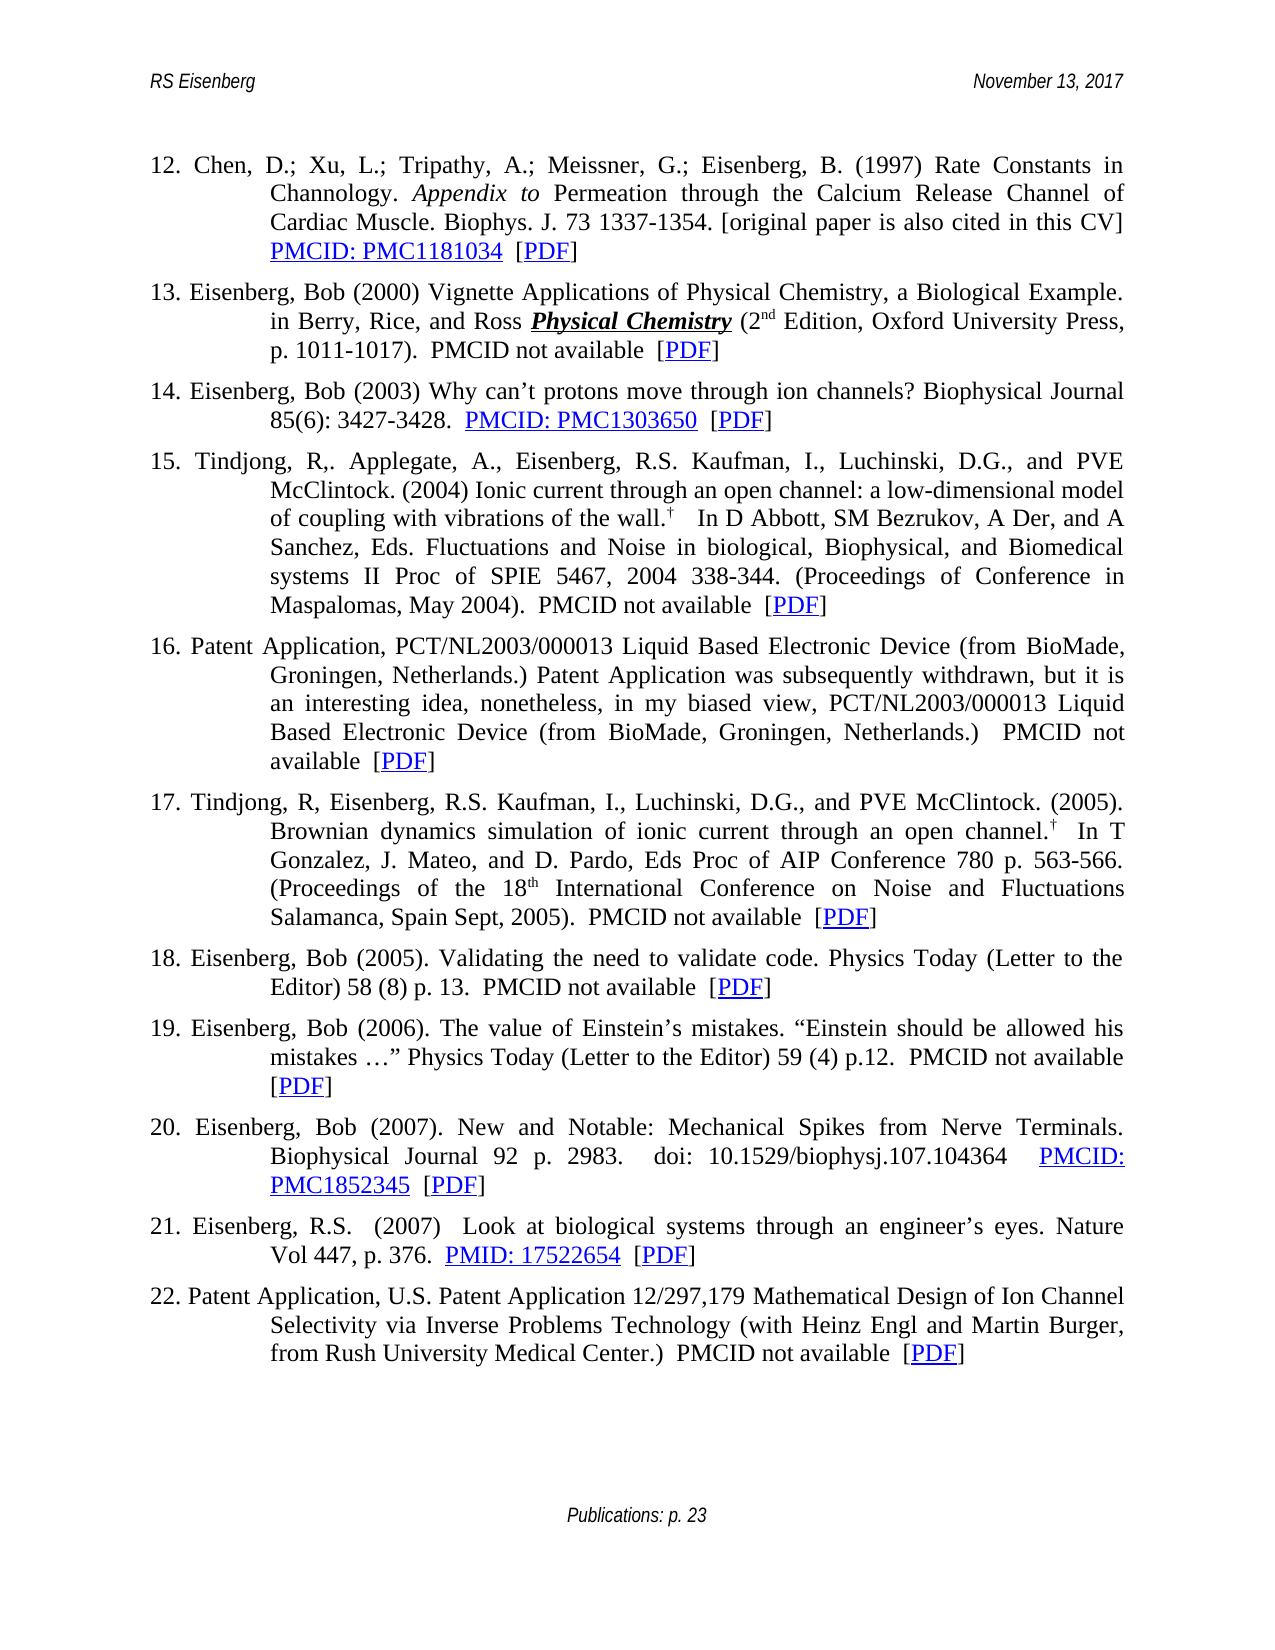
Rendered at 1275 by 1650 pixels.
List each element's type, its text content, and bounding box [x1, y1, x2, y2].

text 22. Patent Application, U.S. Patent Application 12/297,179 Mathematical Design of Ion Channel Selectivity via Inverse Problems Technology (with Heinz Engl and Martin Burger, from Rush University Medical Center.) PMCID not available [PDF] [150, 1281, 1125, 1367]
text 14. Eisenberg, Bob (2003) Why can’t protons move through ion channels? Biophysical Journal 85(6): 3427-3428. PMCID: PMC1303650 [PDF] [150, 376, 1125, 433]
text 17. Tindjong, R, Eisenberg, R.S. Kaufman, I., Luchinski, D.G., and PVE McClintock. (2005). Brownian dynamics simulation of ionic current through an open channel.† In T Gonzalez, J. Mateo, and D. Pardo, Eds Proc of AIP Conference 780 p. 563-566. (Proceedings of the 18th International Conference on Noise and Fluctuations Salamanca, Spain Sept, 2005). PMCID not available [PDF] [150, 787, 1125, 931]
text 18. Eisenberg, Bob (2005). Validating the need to validate code. Physics Today (Letter to the Editor) 58 (8) p. 13. PMCID not available [PDF] [150, 943, 1125, 1001]
text 21. Eisenberg, R.S. (2007) Look at biological systems through an engineer’s eyes. Nature Vol 447, p. 376. PMID: 17522654 [PDF] [150, 1211, 1125, 1268]
text 19. Eisenberg, Bob (2006). The value of Einstein’s mistakes. “Einstein should be allowed his mistakes …” Physics Today (Letter to the Editor) 59 (4) p.12. PMCID not available [PDF] [150, 1013, 1125, 1100]
text 13. Eisenberg, Bob (2000) Vignette Applications of Physical Chemistry, a Biological Example. in Berry, Rice, and Ross Physical Chemistry (2nd Edition, Oxford University Press, p. 1011-1017). PMCID not available [PDF] [150, 277, 1125, 363]
text 12. Chen, D.; Xu, L.; Tripathy, A.; Meissner, G.; Eisenberg, B. (1997) Rate Constants in Channology. Appendix to Permeation through the Calcium Release Channel of Cardiac Muscle. Biophys. J. 73 1337-1354. [original paper is also cited in this CV] PMCID: PMC1181034 [PDF] [150, 150, 1125, 265]
text 16. Patent Application, PCT/NL2003/000013 Liquid Based Electronic Device (from BioMade, Groningen, Netherlands.) Patent Application was subsequently withdrawn, but it is an interesting idea, nonetheless, in my biased view, PCT/NL2003/000013 Liquid Based Electronic Device (from BioMade, Groningen, Netherlands.) PMCID not available [PDF] [150, 631, 1125, 775]
text 15. Tindjong, R,. Applegate, A., Eisenberg, R.S. Kaufman, I., Luchinski, D.G., and PVE McClintock. (2004) Ionic current through an open channel: a low-dimensional model of coupling with vibrations of the wall.† In D Abbott, SM Bezrukov, A Der, and A Sanchez, Eds. Fluctuations and Noise in biological, Biophysical, and Biomedical systems II Proc of SPIE 5467, 2004 338-344. (Proceedings of Conference in Maspalomas, May 2004). PMCID not available [PDF] [150, 446, 1125, 618]
text 20. Eisenberg, Bob (2007). New and Notable: Mechanical Spikes from Nerve Terminals. Biophysical Journal 92 p. 2983. doi: 10.1529/biophysj.107.104364 PMCID: PMC1852345 [PDF] [150, 1112, 1125, 1198]
